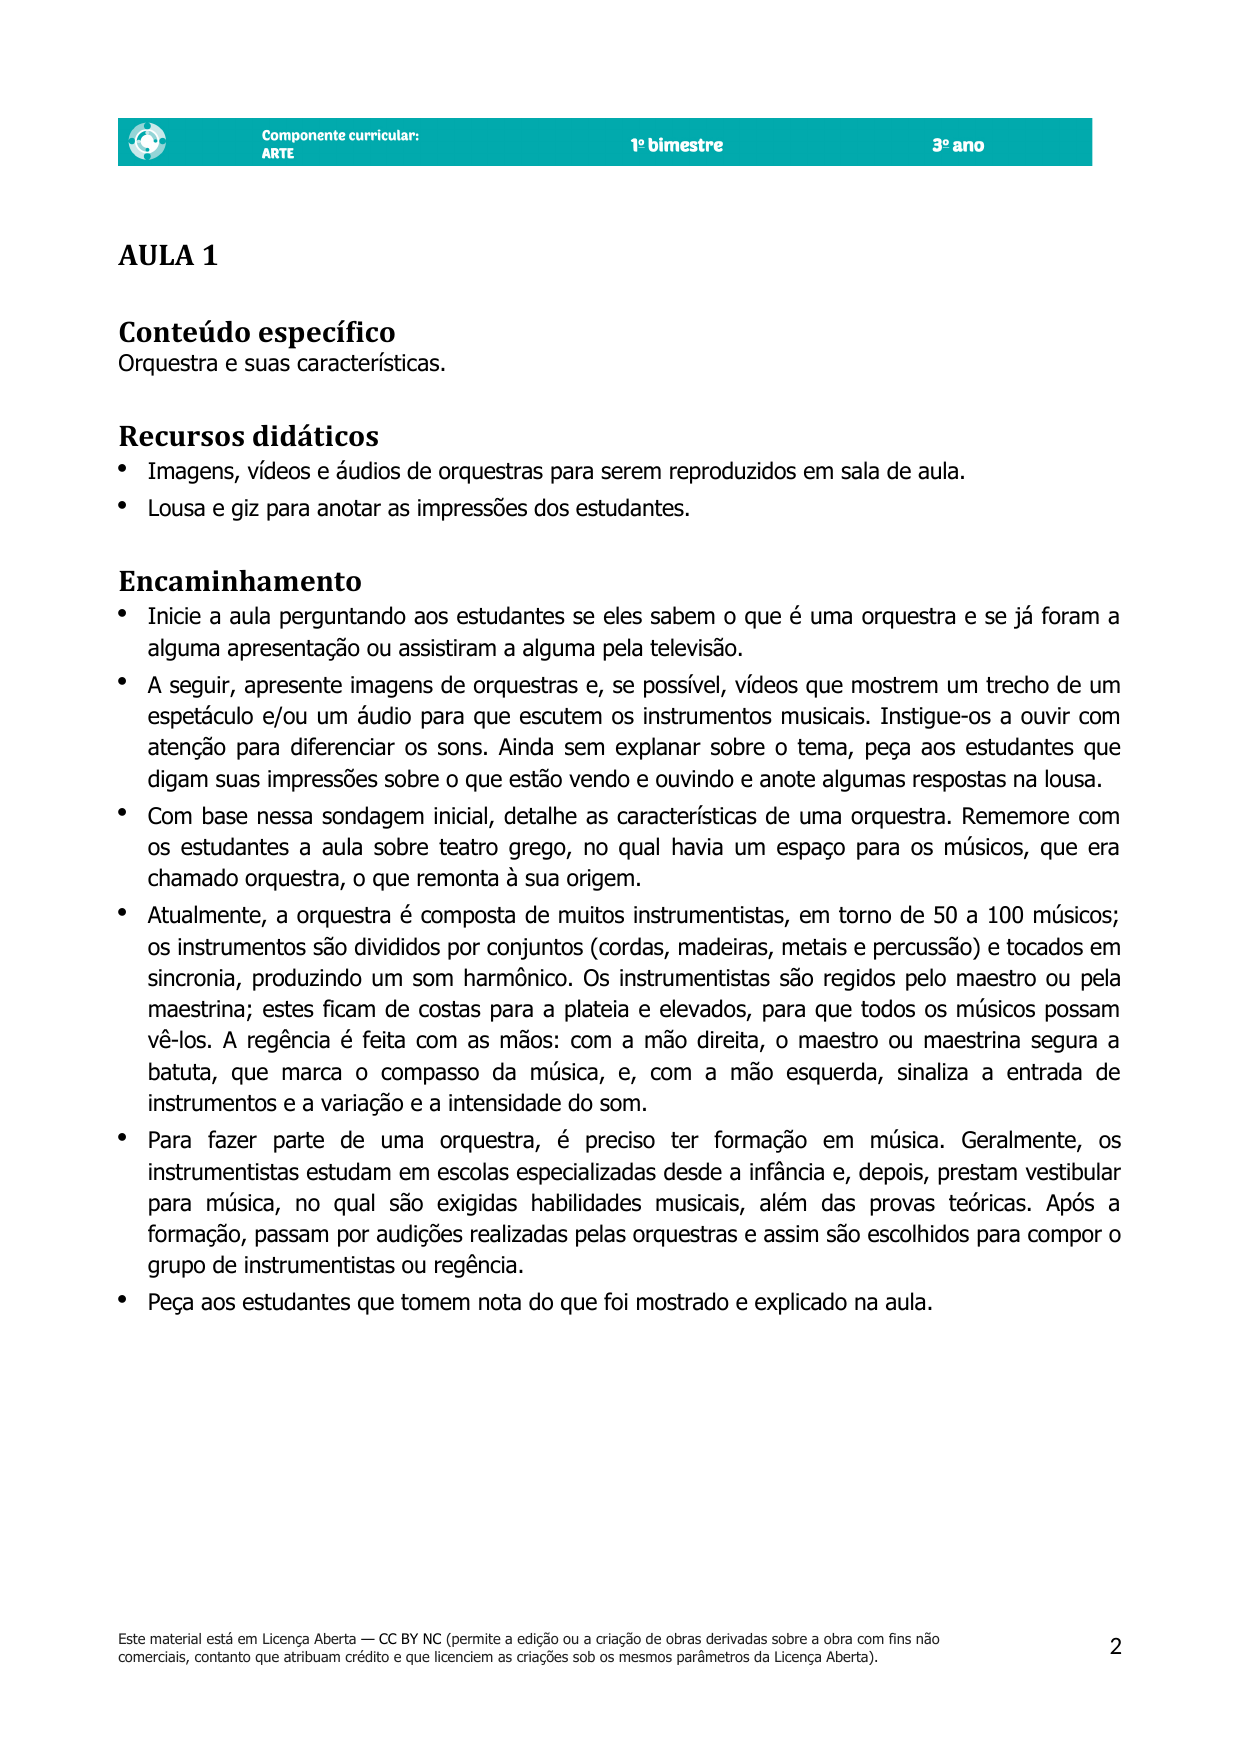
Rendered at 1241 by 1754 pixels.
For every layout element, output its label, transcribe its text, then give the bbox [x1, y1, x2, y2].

text Com base nessa sondagem inicial, detalhe as características de uma orquestra. Rememore com os estudantes a aula sobre teatro grego, no qual havia um espaço para os músicos, que era chamado orquestra, o que remonta à sua origem. [118, 798, 1122, 892]
text Inicie a aula perguntando aos estudantes se eles sabem o que é uma orquestra e se já foram a alguma apresentação ou assistiram a alguma pela televisão. [118, 598, 1122, 661]
text AULA 1 [118, 236, 1122, 272]
text Para fazer parte de uma orquestra, é preciso ter formação em música. Geralmente, os instrumentistas estudam em escolas especializadas desde a infância e, depois, prestam vestibular para música, no qual são exigidas habilidades musicais, além das provas teóricas. Após a formação, passam por audições realizadas pelas orquestras e assim são escolhidos para compor o grupo de instrumentistas ou regência. [118, 1122, 1122, 1278]
text Atualmente, a orquestra é composta de muitos instrumentistas, em torno de 50 a 100 músicos; os instrumentos são divididos por conjuntos (cordas, madeiras, metais e percussão) e tocados em sincronia, produzindo um som harmônico. Os instrumentistas são regidos pelo maestro ou pela maestrina; estes ficam de costas para a plateia e elevados, para que todos os músicos possam vê-los. A regência é feita com as mãos: com a mão direita, o maestro ou maestrina segura a batuta, que marca o compasso da música, e, com a mão esquerda, sinaliza a entrada de instrumentos e a variação e a intensidade do som. [118, 897, 1122, 1116]
text Encaminhamento [118, 563, 1122, 598]
text Orquestra e suas características. [118, 349, 1122, 376]
text Recursos didáticos [118, 418, 1122, 453]
text Peça aos estudantes que tomem nota do que foi mostrado e explicado na aula. [118, 1284, 1122, 1316]
text Conteúdo específico [118, 313, 1122, 349]
picture [118, 118, 1093, 166]
text Imagens, vídeos e áudios de orquestras para serem reproduzidos em sala de aula. [118, 453, 1122, 484]
text Lousa e giz para anotar as impressões dos estudantes. [118, 490, 1122, 522]
text A seguir, apresente imagens de orquestras e, se possível, vídeos que mostrem um trecho de um espetáculo e/ou um áudio para que escutem os instrumentos musicais. Instigue-os a ouvir com atenção para diferenciar os sons. Ainda sem explanar sobre o tema, peça aos estudantes que digam suas impressões sobre o que estão vendo e ouvindo e anote algumas respostas na lousa. [118, 667, 1122, 792]
